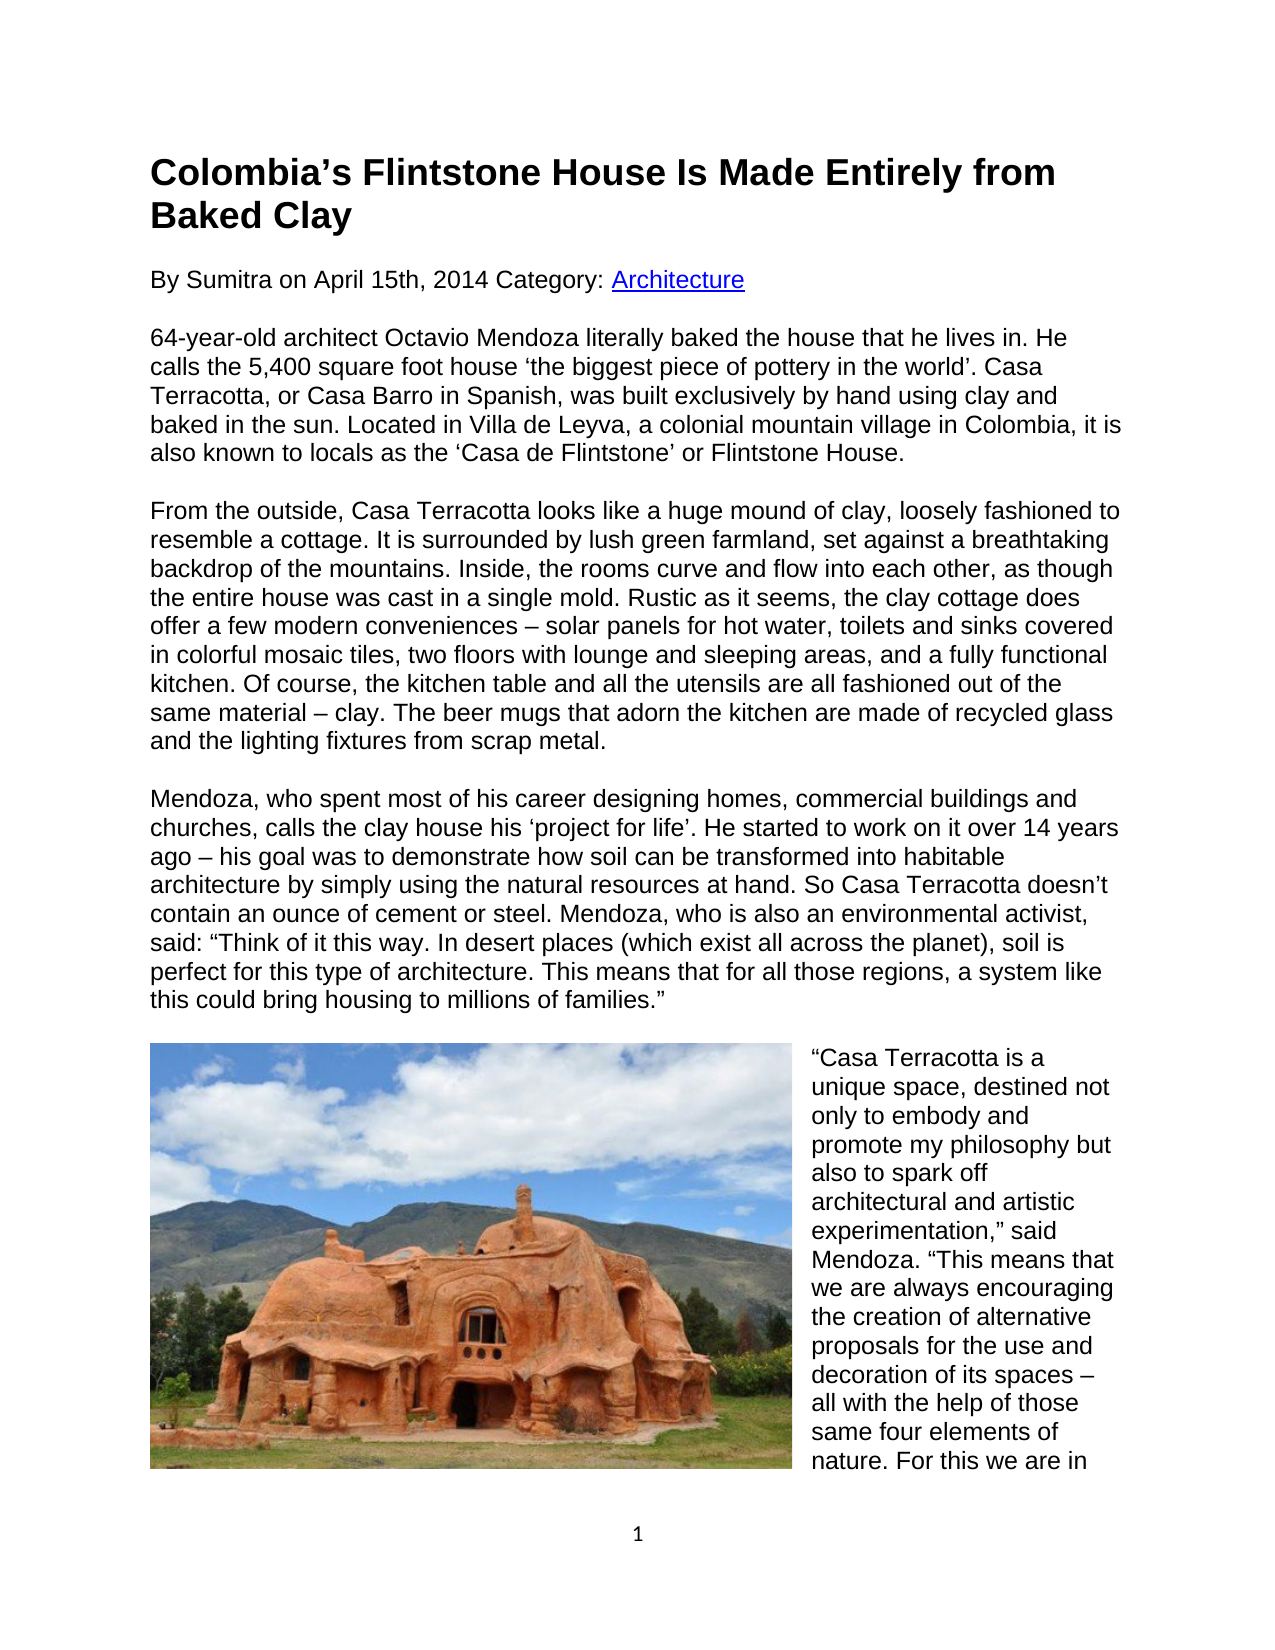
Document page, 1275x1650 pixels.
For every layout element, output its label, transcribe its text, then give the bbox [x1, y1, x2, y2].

text Colombia’s Flintstone House Is Made Entirely from Baked Clay [150, 150, 1125, 236]
text By Sumitra on April 15th, 2014 Category: Architecture [150, 265, 1125, 294]
text Mendoza, who spent most of his career designing homes, commercial buildings and churches, calls the clay house his ‘project for life’. He started to work on it over 14 years ago – his goal was to demonstrate how soil can be transformed into habitable architecture by simply using the natural resources at hand. So Casa Terracotta doesn’t contain an ounce of cement or steel. Mendoza, who is also an environmental activist, said: “Think of it this way. In desert places (which exist all across the planet), soil is perfect for this type of architecture. This means that for all those regions, a system like this could bring housing to millions of families.” [150, 784, 1125, 1014]
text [150, 1043, 1125, 1474]
text 64-year-old architect Octavio Mendoza literally baked the house that he lives in. He calls the 5,400 square foot house ‘the biggest piece of pottery in the world’. Casa Terracotta, or Casa Barro in Spanish, was built exclusively by hand using clay and baked in the sun. Located in Villa de Leyva, a colonial mountain village in Colombia, it is also known to locals as the ‘Casa de Flintstone’ or Flintstone House. [150, 323, 1125, 467]
picture [150, 1043, 793, 1469]
text From the outside, Casa Terracotta looks like a huge mound of clay, loosely fashioned to resemble a cottage. It is surrounded by lush green farmland, set against a breathtaking backdrop of the mountains. Inside, the rooms curve and flow into each other, as though the entire house was cast in a single mold. Rustic as it seems, the clay cottage does offer a few modern conveniences – solar panels for hot water, toilets and sinks covered in colorful mosaic tiles, two floors with lounge and sleeping areas, and a fully functional kitchen. Of course, the kitchen table and all the utensils are all fashioned out of the same material – clay. The beer mugs that adorn the kitchen are made of recycled glass and the lighting fixtures from scrap metal. [150, 496, 1125, 755]
